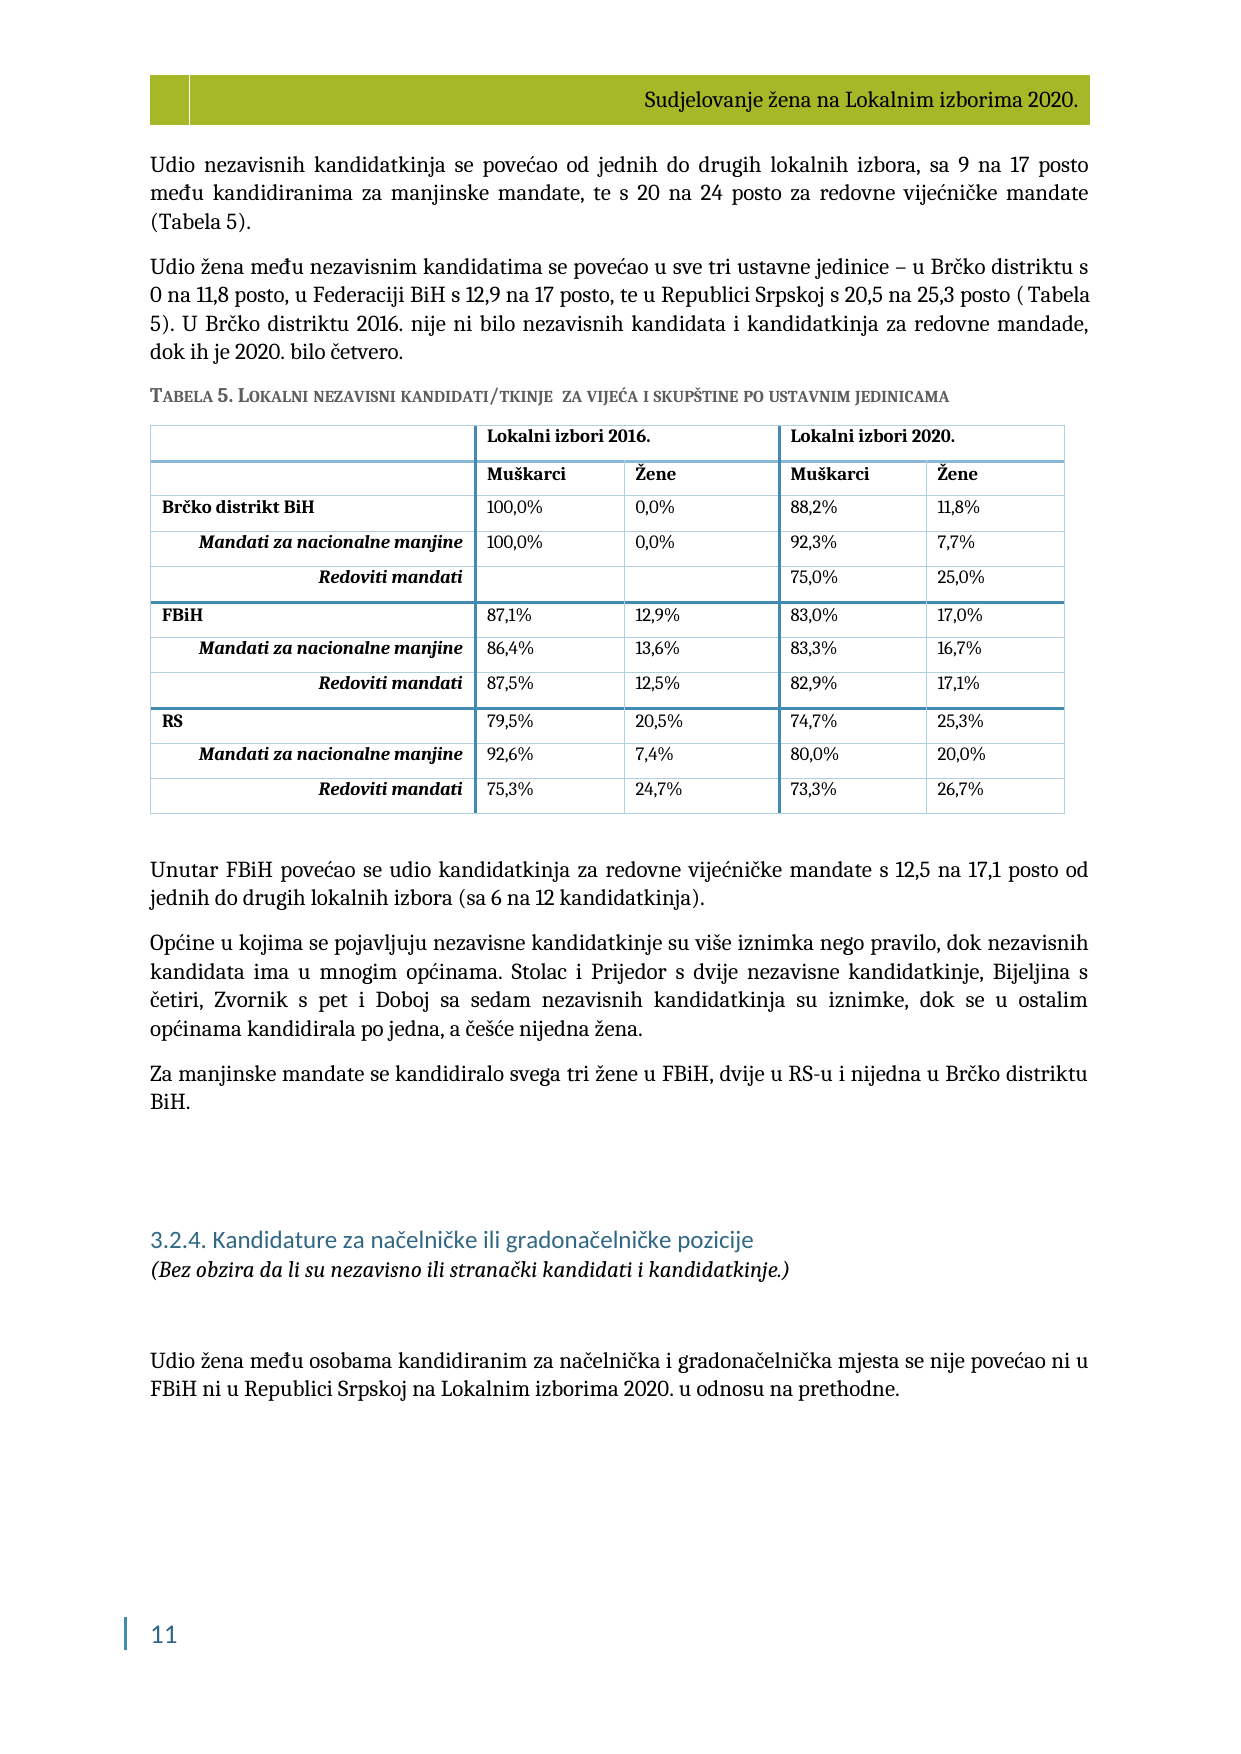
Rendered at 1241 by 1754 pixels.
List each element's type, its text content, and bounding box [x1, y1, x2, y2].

table_cell 92,6% [477, 744, 624, 778]
text Udio žena među nezavisnim kandidatima se povećao u sve tri ustavne jedinice – u Brčko distriktu s 0 na 11,8 posto, u Federaciji BiH s 12,9 na 17 posto, te u Republici Srpskoj s 20,5 na 25,3 posto (Tabela 5). U Brčko distriktu 2016. nije ni bilo nezavisnih kandidata i kandidatkinja za redovne mandade, dok ih je 2020. bilo četvero. [150, 254, 1090, 365]
text (Bez obzira da li su nezavisno ili stranački kandidati i kandidatkinje.) [150, 1257, 1090, 1284]
text Za manjinske mandate se kandidiralo svega tri žene u FBiH, dvije u RS-u i nijedna u Brčko distriktu BiH. [150, 1061, 1090, 1115]
table_cell 87,5% [477, 673, 624, 707]
table_cell 7,7% [927, 532, 1064, 566]
text Udio nezavisnih kandidatkinja se povećao od jednih do drugih lokalnih izbora, sa 9 na 17 posto među kandidiranima za manjinske mandate, te s 20 na 24 posto za redovne vijećničke mandate (Tabela 5). [150, 152, 1090, 235]
table_cell [477, 567, 624, 601]
table_cell 17,0% [927, 604, 1064, 637]
table_cell 83,3% [781, 638, 926, 672]
table_cell 0,0% [625, 532, 778, 566]
table_cell 20,5% [625, 710, 778, 742]
table_header Lokalni izbori 2016. [477, 426, 778, 460]
table_cell 83,0% [781, 604, 926, 637]
table_cell Mandati za nacionalne manjine [151, 638, 474, 672]
table_cell 80,0% [781, 744, 926, 778]
table_cell 87,1% [477, 604, 624, 637]
table_header Lokalni izbori 2020. [781, 426, 1064, 460]
table_cell FBiH [151, 604, 474, 637]
table_cell 79,5% [477, 710, 624, 742]
table_cell Žene [625, 463, 778, 495]
subtitle 3.2.4. Kandidature za načelničke ili gradonačelničke pozicije [150, 1224, 1090, 1255]
table_cell 75,3% [477, 779, 624, 813]
text Udio žena među osobama kandidiranim za načelnička i gradonačelnička mjesta se nije povećao ni u FBiH ni u Republici Srpskoj na Lokalnim izborima 2020. u odnosu na prethodne. [150, 1347, 1090, 1402]
table_cell Mandati za nacionalne manjine [151, 532, 474, 566]
table_cell 16,7% [927, 638, 1064, 672]
table_cell Muškarci [477, 463, 624, 495]
table_cell 82,9% [781, 673, 926, 707]
table_cell 20,0% [927, 744, 1064, 778]
table_cell 12,9% [625, 604, 778, 637]
table_cell 12,5% [625, 673, 778, 707]
table_cell 11,8% [927, 496, 1064, 531]
table_cell [625, 567, 778, 601]
table_cell 88,2% [781, 496, 926, 531]
table_cell 25,3% [927, 710, 1064, 742]
table_cell Redoviti mandati [151, 673, 474, 707]
table_cell 24,7% [625, 779, 778, 813]
text Općine u kojima se pojavljuju nezavisne kandidatkinje su više iznimka nego pravilo, dok nezavisnih kandidata ima u mnogim općinama. Stolac i Prijedor s dvije nezavisne kandidatkinje, Bijeljina s četiri, Zvornik s pet i Doboj sa sedam nezavisnih kandidatkinja su iznimke, dok se u ostalim općinama kandidirala po jedna, a češće nijedna žena. [150, 930, 1090, 1042]
table_cell Brčko distrikt BiH [151, 496, 474, 531]
table_cell 7,4% [625, 744, 778, 778]
table_cell 26,7% [927, 779, 1064, 813]
table_cell Mandati za nacionalne manjine [151, 744, 474, 778]
table_cell Redoviti mandati [151, 567, 474, 601]
table_cell Žene [927, 463, 1064, 495]
table_cell 100,0% [477, 532, 624, 566]
table_cell 86,4% [477, 638, 624, 672]
table_cell [151, 463, 474, 495]
table_cell 75,0% [781, 567, 926, 601]
text Unutar FBiH povećao se udio kandidatkinja za redovne vijećničke mandate s 12,5 na 17,1 posto od jednih do drugih lokalnih izbora (sa 6 na 12 kandidatkinja). [150, 857, 1090, 911]
table_cell RS [151, 710, 474, 742]
table_cell 17,1% [927, 673, 1064, 707]
table_cell 74,7% [781, 710, 926, 742]
table_cell Redoviti mandati [151, 779, 474, 813]
table_cell 13,6% [625, 638, 778, 672]
table_cell 0,0% [625, 496, 778, 531]
table_header [151, 426, 474, 460]
table_cell Muškarci [781, 463, 926, 495]
table_cell 100,0% [477, 496, 624, 531]
table_cell 25,0% [927, 567, 1064, 601]
text Tabela 5. Lokalni nezavisni kandidati/tkinje za vijeća i skupštine po ustavnim jedinicama [150, 384, 1090, 408]
table_cell 73,3% [781, 779, 926, 813]
table_cell 92,3% [781, 532, 926, 566]
